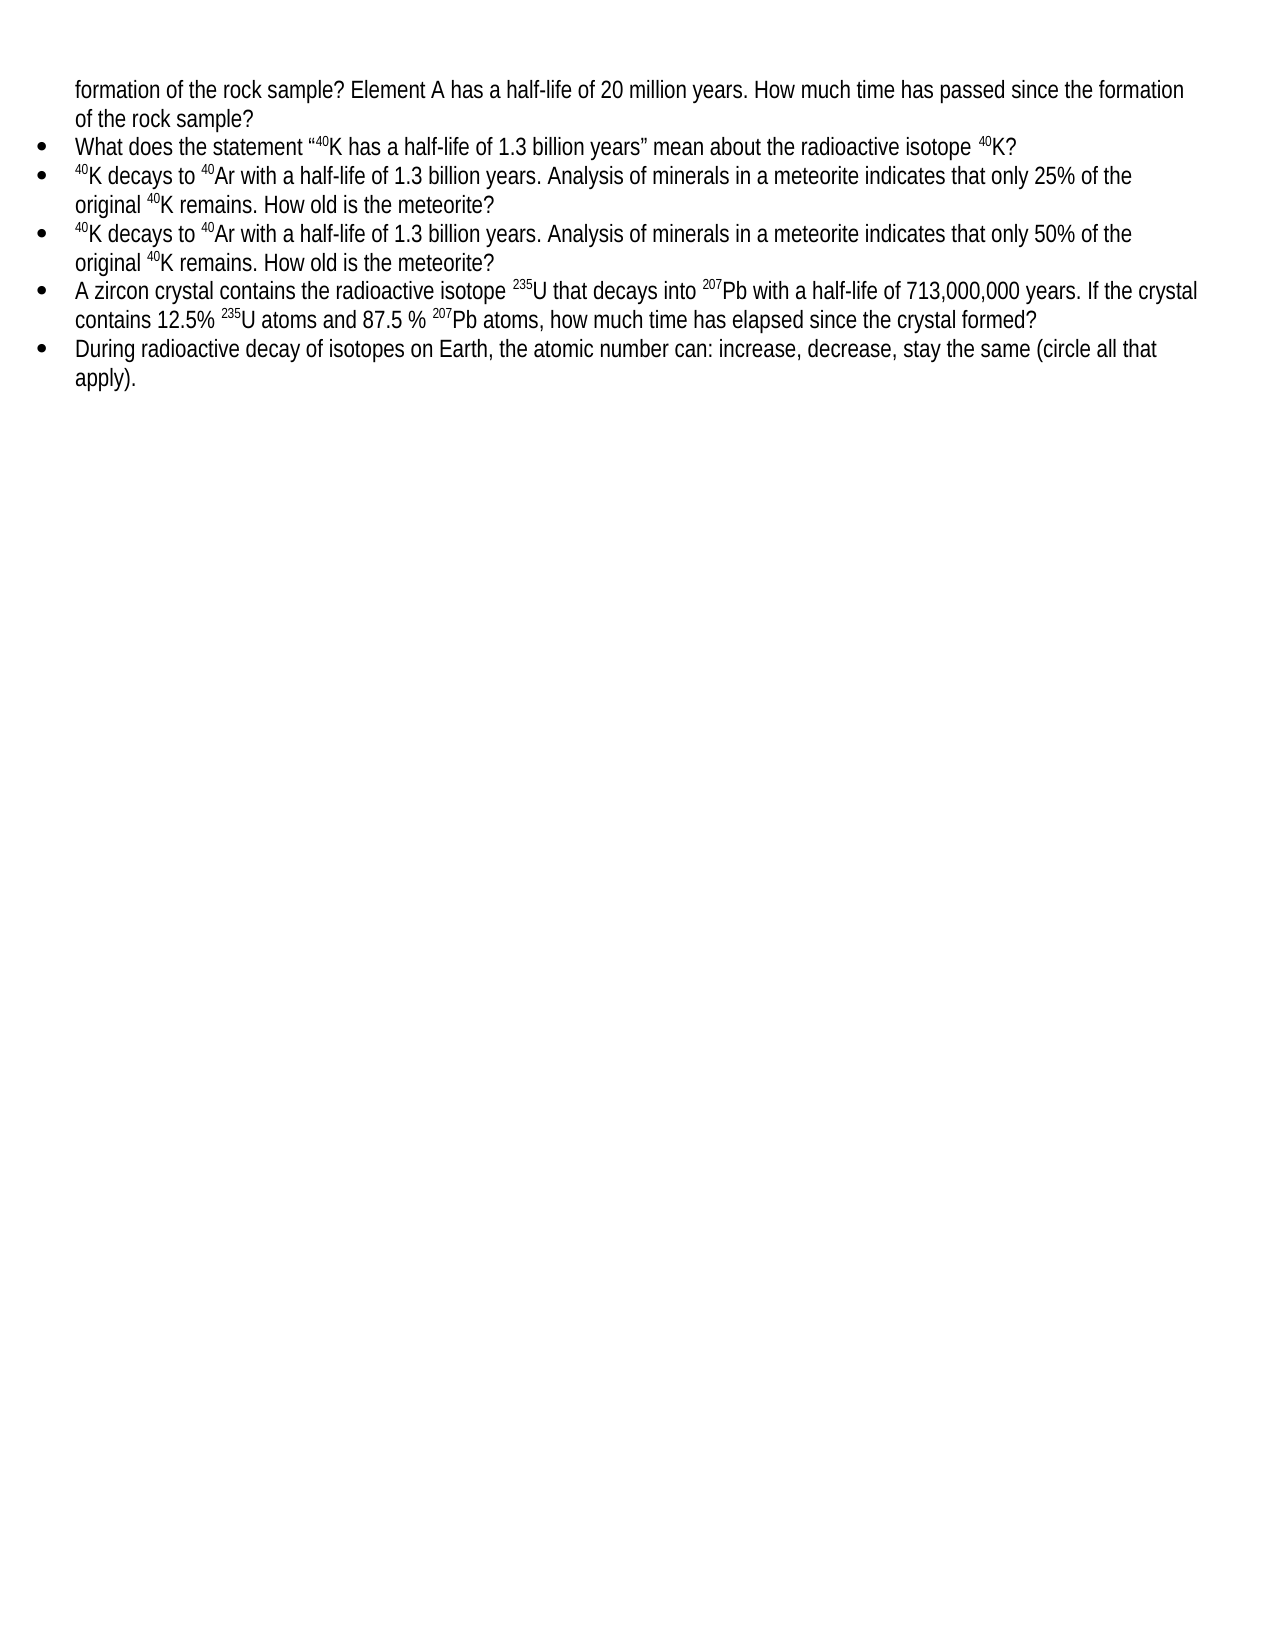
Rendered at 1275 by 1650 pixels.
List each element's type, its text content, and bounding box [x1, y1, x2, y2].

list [37, 75, 1200, 132]
list What does the statement “40K has a half-life of 1.3 billion years” mean about the radioactive isotope 40K? [37, 132, 1200, 161]
list During radioactive decay of isotopes on Earth, the atomic number can: increase, decrease, stay the same (circle all that apply). [37, 334, 1200, 391]
list 40K decays to 40Ar with a half-life of 1.3 billion years. Analysis of minerals in a meteorite indicates that only 25% of the original 40K remains. How old is the meteorite? [37, 161, 1200, 219]
list A zircon crystal contains the radioactive isotope 235U that decays into 207Pb with a half-life of 713,000,000 years. If the crystal contains 12.5% 235U atoms and 87.5 % 207Pb atoms, how much time has elapsed since the crystal formed? [37, 276, 1200, 334]
list 40K decays to 40Ar with a half-life of 1.3 billion years. Analysis of minerals in a meteorite indicates that only 50% of the original 40K remains. How old is the meteorite? [37, 219, 1200, 276]
